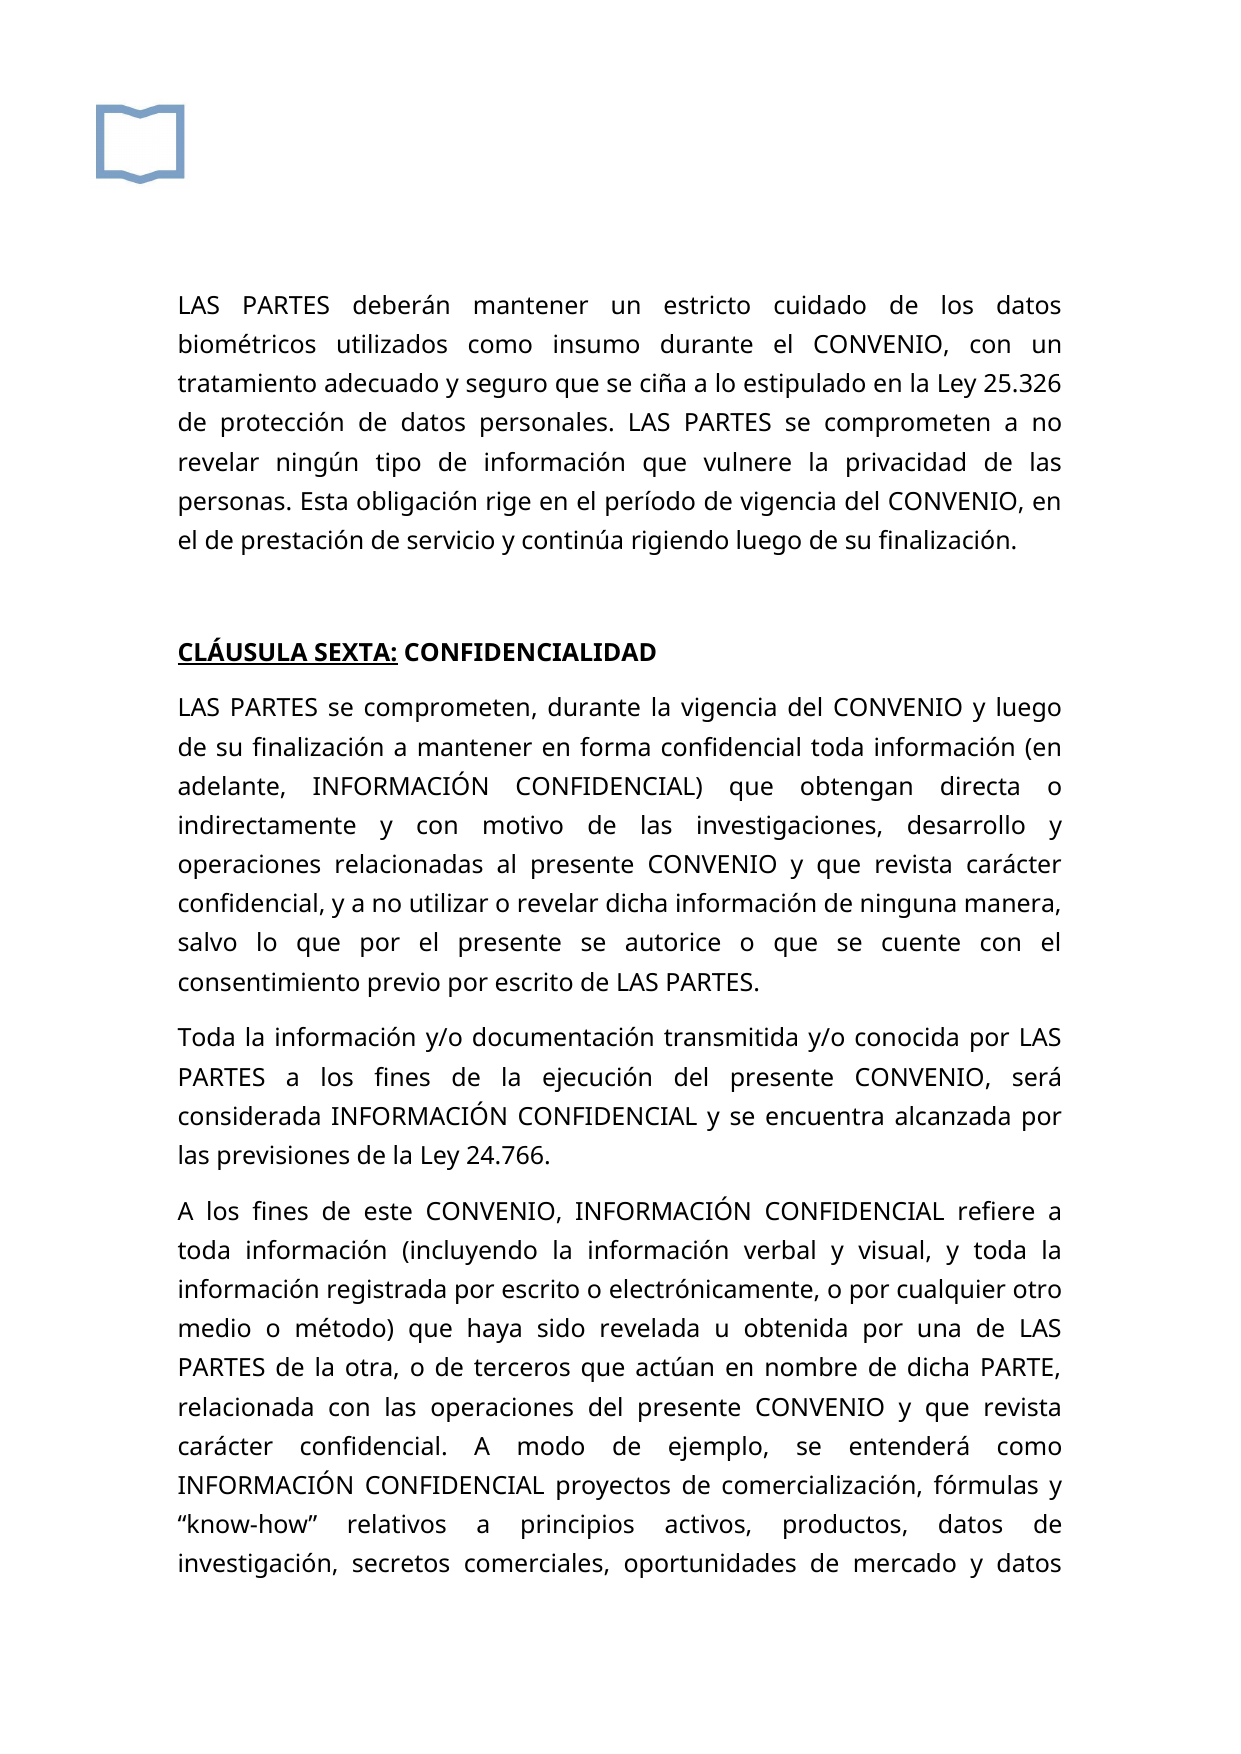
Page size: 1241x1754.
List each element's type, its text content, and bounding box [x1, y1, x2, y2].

text LAS PARTES deberán mantener un estricto cuidado de los datos biométricos utilizados como insumo durante el CONVENIO, con un tratamiento adecuado y seguro que se ciña a lo estipulado en la Ley 25.326 de protección de datos personales. LAS PARTES se comprometen a no revelar ningún tipo de información que vulnere la privacidad de las personas. Esta obligación rige en el período de vigencia del CONVENIO, en el de prestación de servicio y continúa rigiendo luego de su finalización. [177, 288, 1063, 557]
text Toda la información y/o documentación transmitida y/o conocida por LAS PARTES a los fines de la ejecución del presente CONVENIO, será considerada INFORMACIÓN CONFIDENCIAL y se encuentra alcanzada por las previsiones de la Ley 24.766. [177, 1020, 1063, 1172]
text CLÁUSULA SEXTA: CONFIDENCIALIDAD [177, 634, 1063, 668]
text LAS PARTES se comprometen, durante la vigencia del CONVENIO y luego de su finalización a mantener en forma confidencial toda información (en adelante, INFORMACIÓN CONFIDENCIAL) que obtengan directa o indirectamente y con motivo de las investigaciones, desarrollo y operaciones relacionadas al presente CONVENIO y que revista carácter confidencial, y a no utilizar o revelar dicha información de ninguna manera, salvo lo que por el presente se autorice o que se cuente con el consentimiento previo por escrito de LAS PARTES. [177, 690, 1063, 998]
picture [89, 99, 190, 189]
